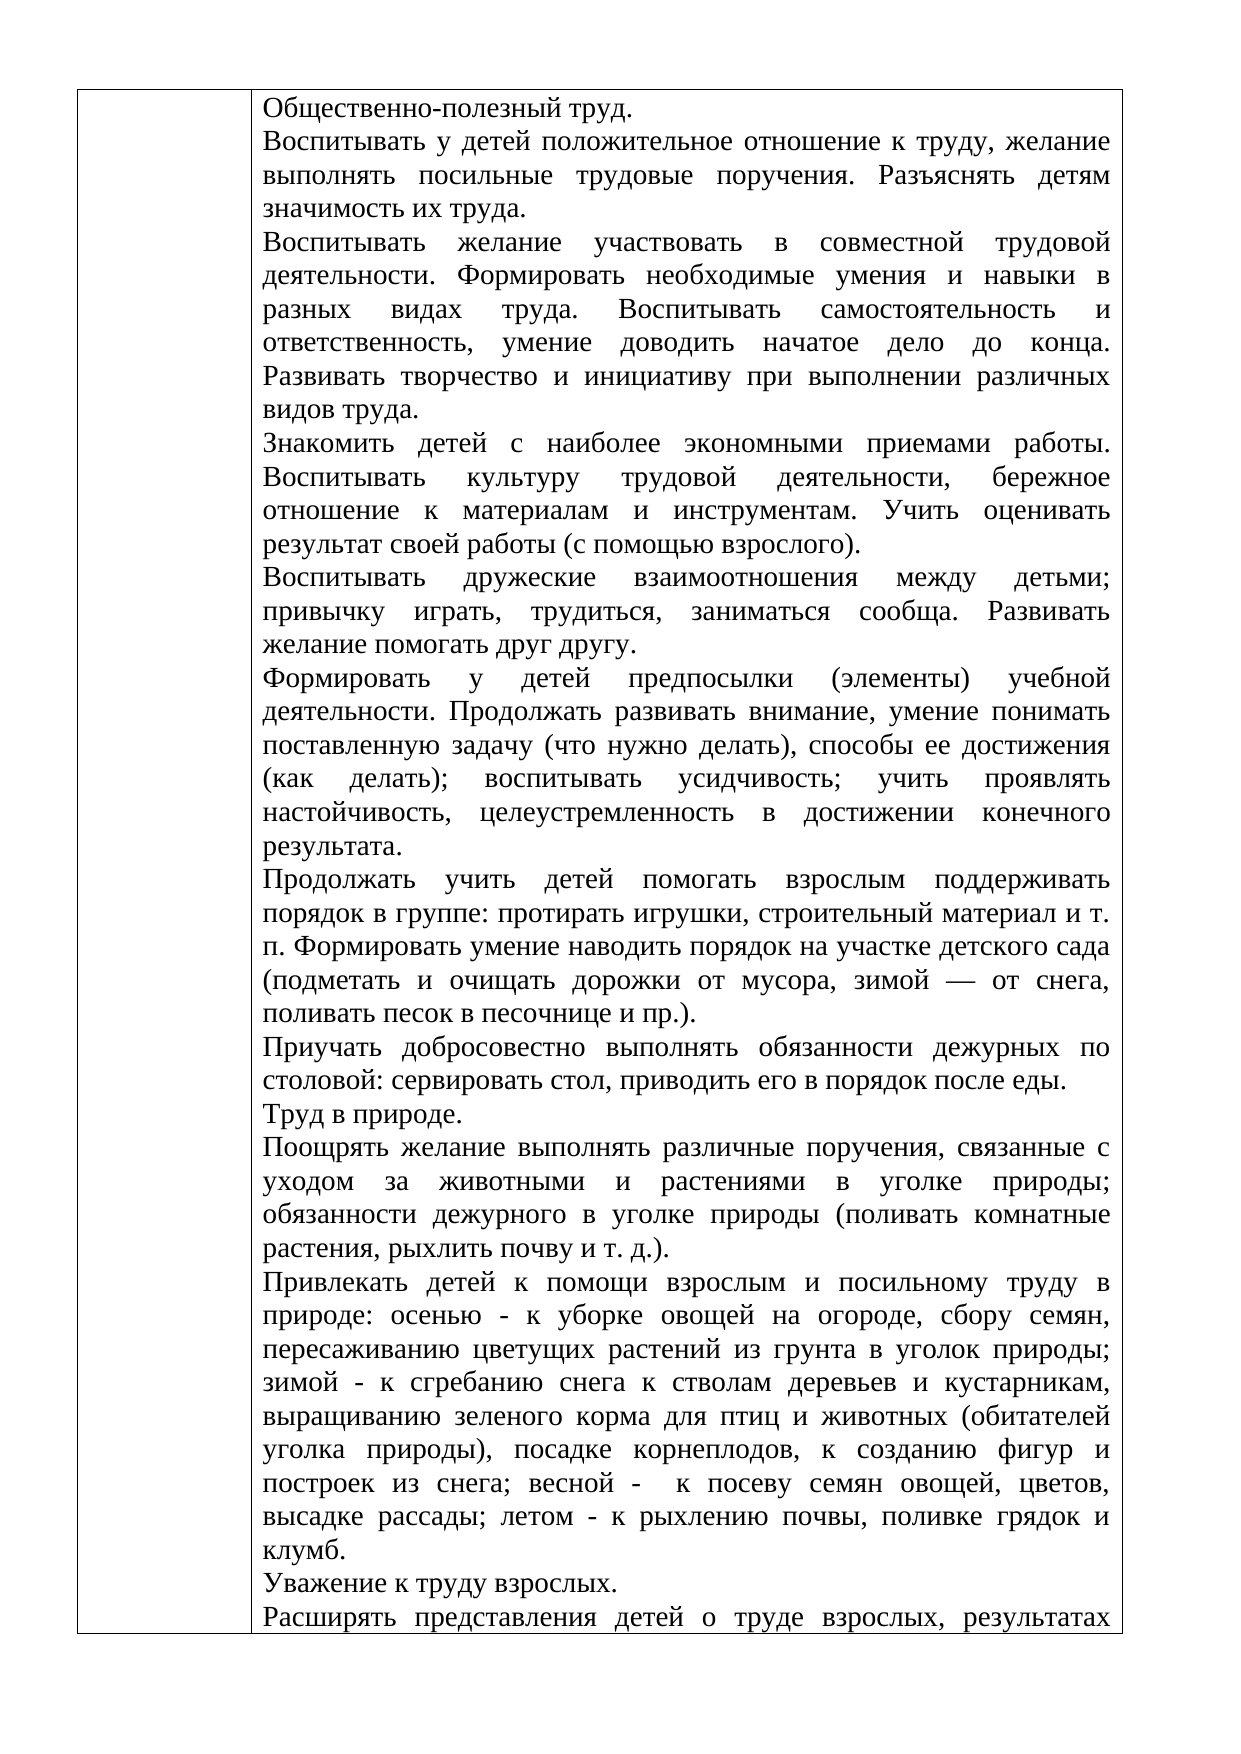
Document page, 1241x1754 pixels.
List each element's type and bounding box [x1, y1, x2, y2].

table_cell [252, 90, 1122, 1633]
table_cell [78, 90, 251, 1633]
